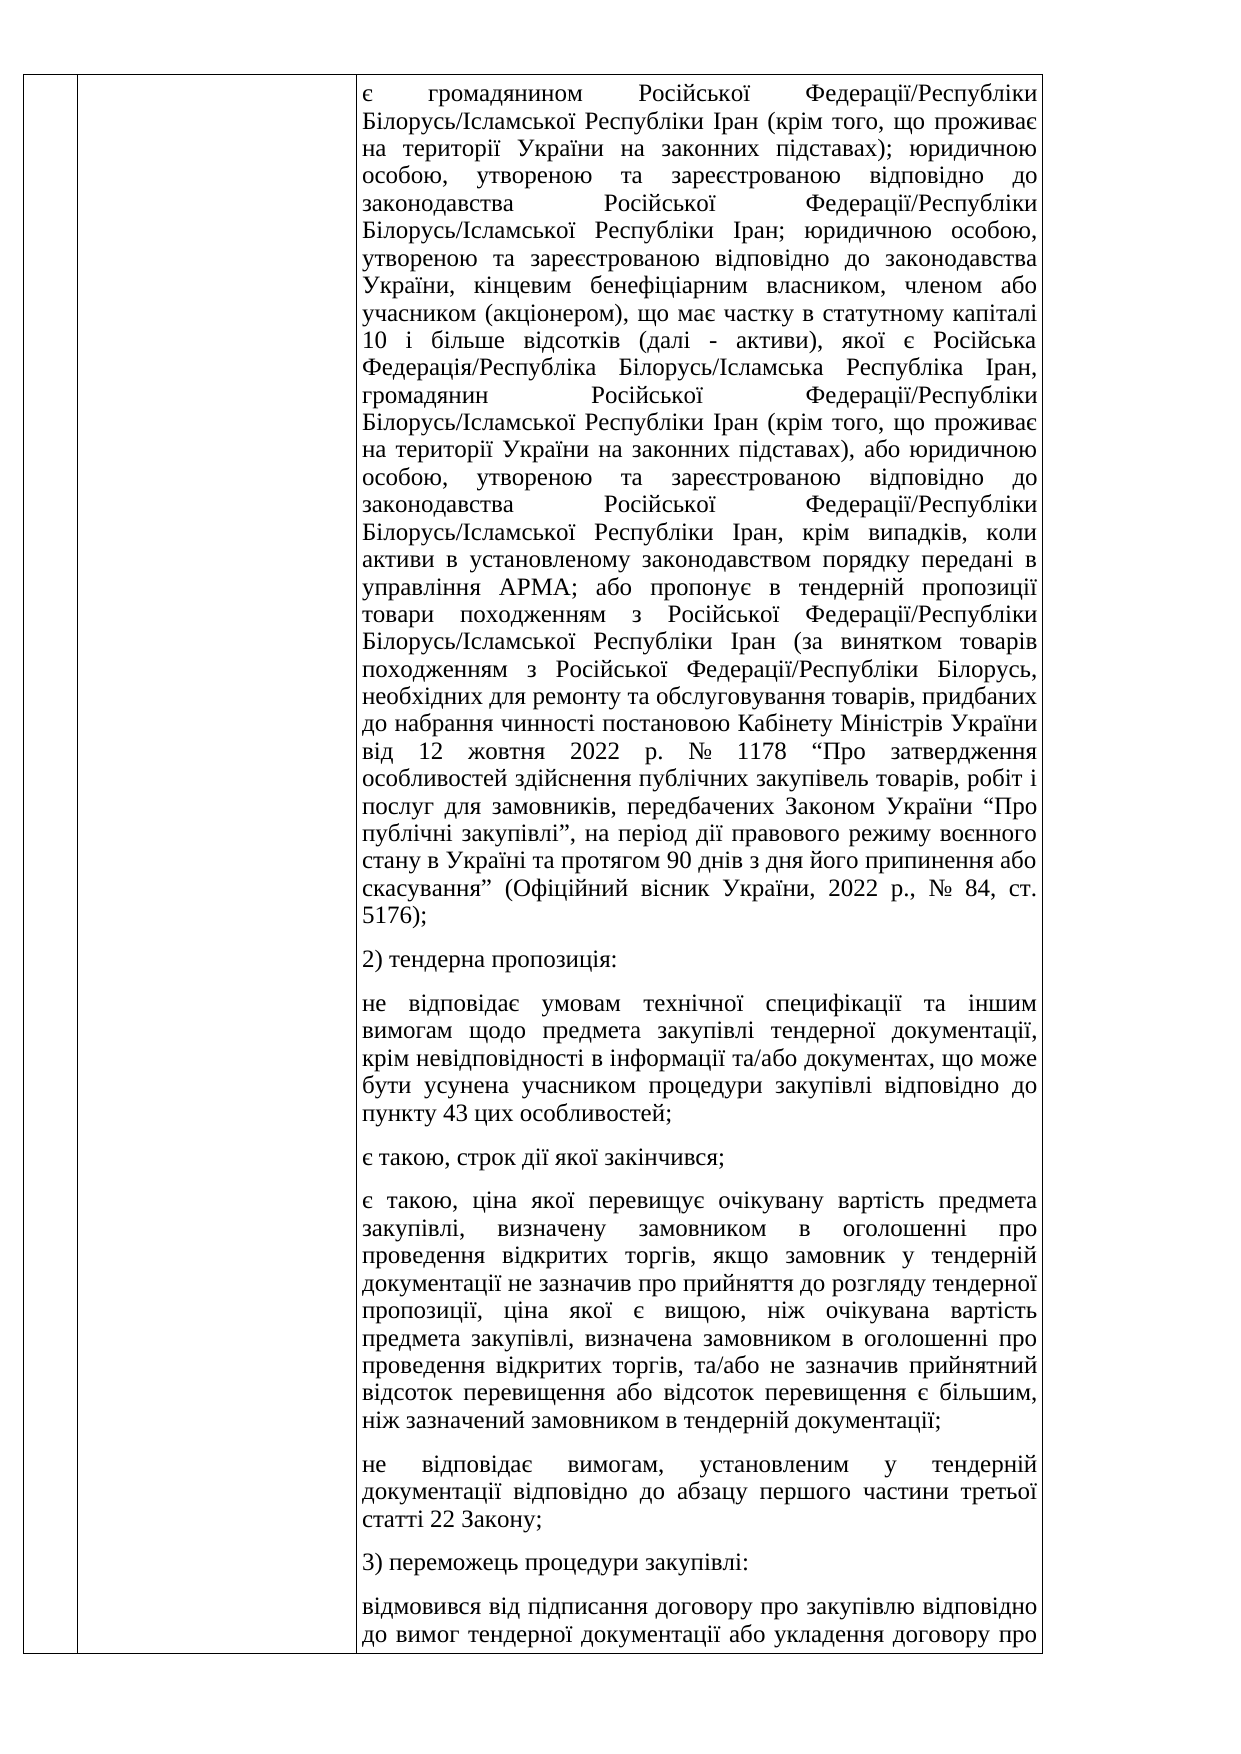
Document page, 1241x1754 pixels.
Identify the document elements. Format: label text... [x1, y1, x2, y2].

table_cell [357, 75, 1042, 1653]
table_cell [78, 75, 356, 1653]
table_cell 3 [24, 75, 77, 1653]
